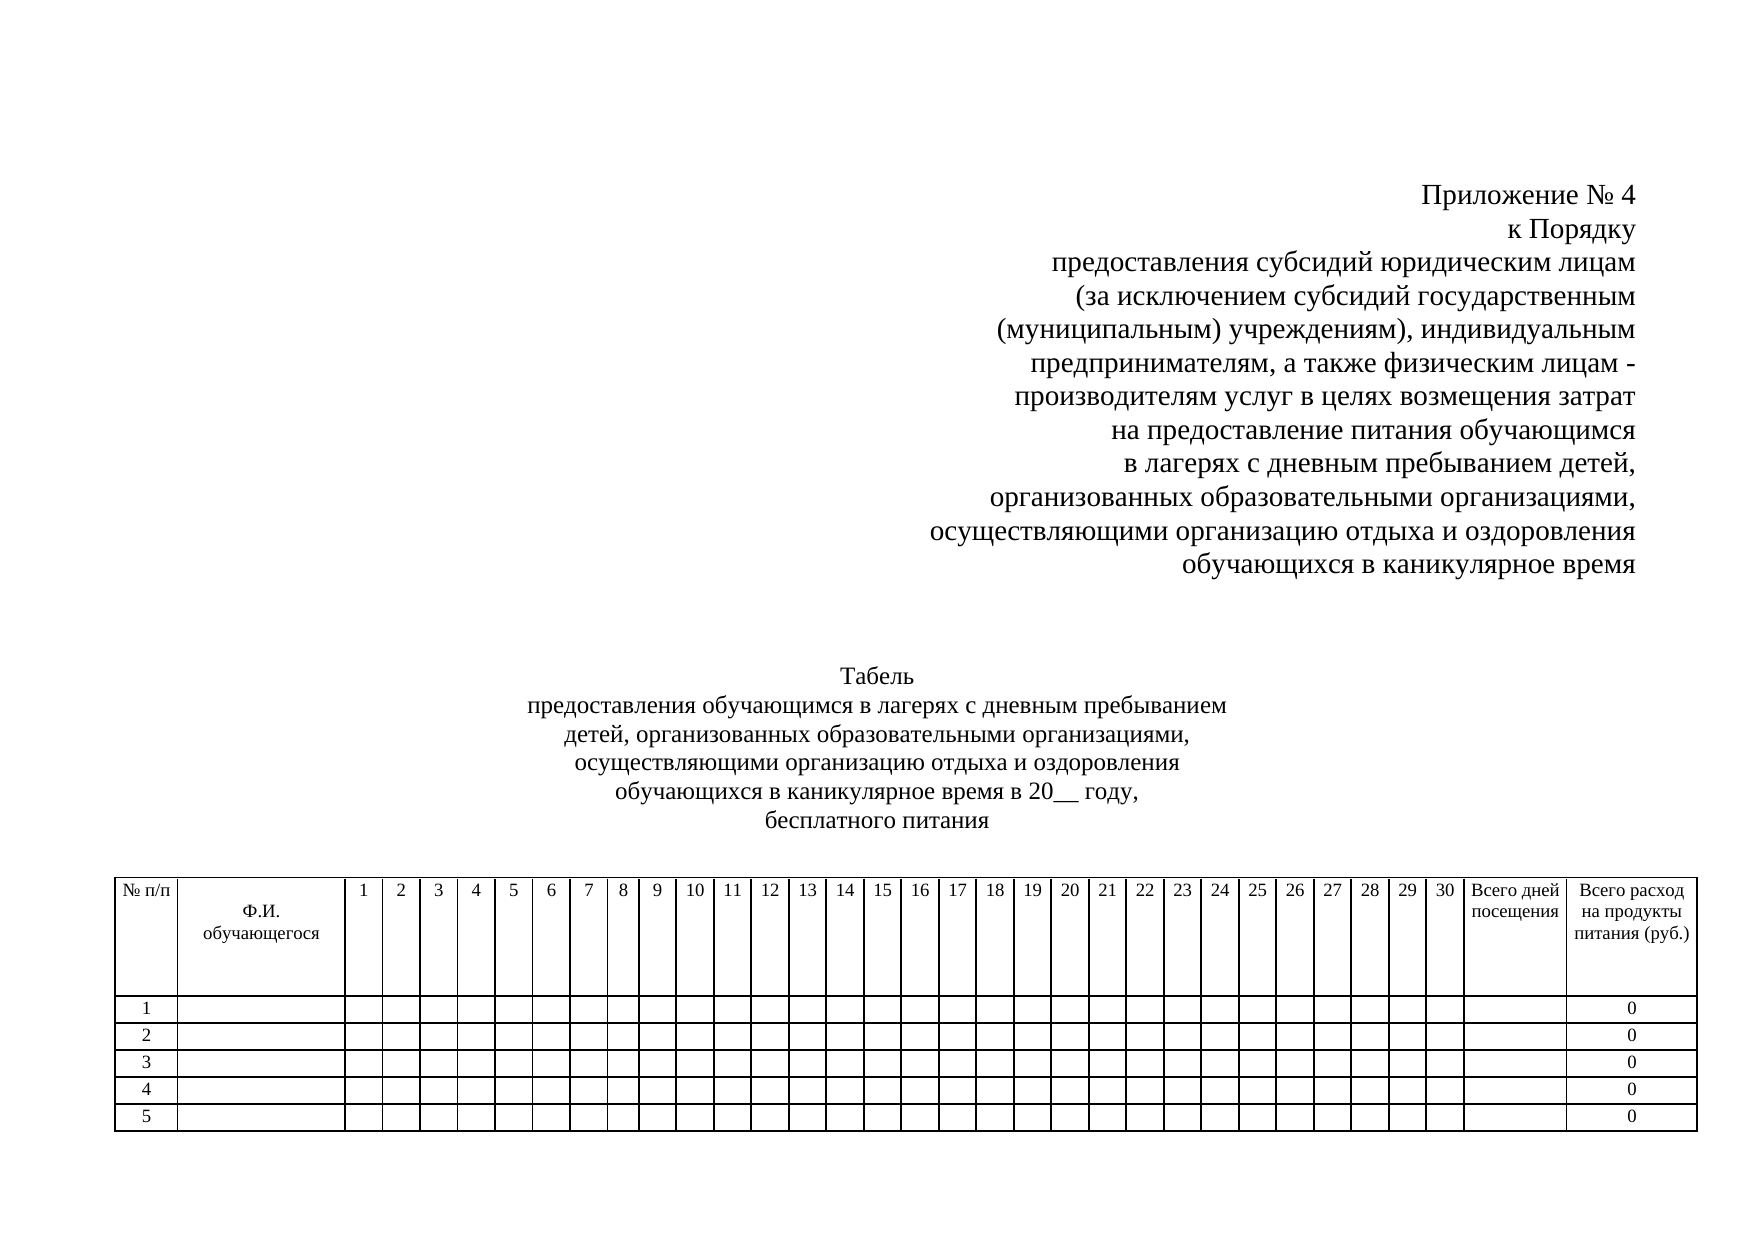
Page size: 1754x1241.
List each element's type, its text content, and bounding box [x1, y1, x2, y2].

table_cell [421, 997, 457, 1022]
table_cell [1277, 997, 1313, 1022]
table_cell [346, 997, 382, 1022]
table_header 3 [421, 878, 457, 995]
table_cell [496, 1024, 532, 1049]
table_cell [1315, 1105, 1350, 1130]
table_cell [977, 1051, 1013, 1076]
table_header 16 [902, 878, 939, 995]
table_cell [790, 1078, 825, 1103]
text в лагерях с дневным пребыванием детей, [118, 446, 1636, 479]
table_cell 0 [1567, 1105, 1696, 1130]
table_cell [1165, 997, 1200, 1022]
table_cell [178, 1051, 344, 1076]
table_cell [1427, 997, 1463, 1022]
table_cell [1165, 1024, 1200, 1049]
table_header 6 [533, 878, 570, 995]
table_cell [571, 1024, 607, 1049]
table_header 23 [1165, 878, 1201, 995]
table_cell [940, 1051, 975, 1076]
table_header № п/п [116, 878, 177, 995]
text бесплатного питания [118, 805, 1636, 834]
table_cell [865, 1051, 900, 1076]
text (муниципальным) учреждениям), индивидуальным [118, 311, 1636, 345]
table_cell [1052, 1024, 1088, 1049]
table_cell [1202, 1051, 1238, 1076]
table_cell [1240, 997, 1275, 1022]
table_cell [677, 1105, 713, 1130]
table_cell [1015, 1078, 1050, 1103]
table_cell [346, 1024, 382, 1049]
table_cell [940, 997, 975, 1022]
table_cell [1165, 1051, 1200, 1076]
table_cell [790, 997, 825, 1022]
table_cell [383, 1051, 419, 1076]
table_cell 0 [1567, 1051, 1696, 1076]
table_cell [827, 1105, 863, 1130]
table_header 30 [1427, 878, 1464, 995]
table_cell [1015, 1024, 1050, 1049]
text осуществляющими организацию отдыха и оздоровления [118, 747, 1636, 776]
table_cell [790, 1024, 825, 1049]
table_cell [1277, 1051, 1313, 1076]
table_cell [1315, 1024, 1350, 1049]
table_cell [1202, 1024, 1238, 1049]
table_cell [1052, 997, 1088, 1022]
table_cell [1390, 1024, 1425, 1049]
table_header 10 [677, 878, 714, 995]
table_cell [1090, 1024, 1125, 1049]
table_cell [902, 997, 938, 1022]
table_header 20 [1052, 878, 1089, 995]
table_header 1 [346, 878, 382, 995]
table_cell [608, 1051, 638, 1076]
table_cell [902, 1078, 938, 1103]
table_cell [1127, 1051, 1163, 1076]
table_cell [533, 1051, 569, 1076]
table_header 7 [571, 878, 607, 995]
table_cell [533, 1024, 569, 1049]
table_cell [571, 1078, 607, 1103]
table_cell [1427, 1105, 1463, 1130]
table_cell [1315, 1051, 1350, 1076]
table_cell [1427, 1024, 1463, 1049]
table_cell [1465, 1078, 1566, 1103]
table_cell [1090, 997, 1125, 1022]
text осуществляющими организацию отдыха и оздоровления [118, 513, 1636, 546]
table_cell [1240, 1024, 1275, 1049]
table_header 25 [1240, 878, 1276, 995]
table_cell [346, 1105, 382, 1130]
table_cell [383, 1105, 419, 1130]
table_cell [977, 997, 1013, 1022]
table_cell [827, 997, 863, 1022]
table_cell [640, 1024, 675, 1049]
table_cell [1052, 1078, 1088, 1103]
table_cell [1127, 997, 1163, 1022]
table_cell [1352, 1078, 1388, 1103]
text предоставления обучающимся в лагерях с дневным пребыванием [118, 690, 1636, 719]
table_cell [421, 1078, 457, 1103]
table_cell [977, 1078, 1013, 1103]
table_header 8 [608, 878, 639, 995]
table_cell [458, 1078, 494, 1103]
table_cell [715, 1051, 750, 1076]
table_header 18 [977, 878, 1014, 995]
table_cell [421, 1105, 457, 1130]
table_cell [977, 1024, 1013, 1049]
table_header 12 [752, 878, 789, 995]
table_cell [533, 1105, 569, 1130]
text к Порядку [118, 211, 1636, 244]
text предпринимателям, а также физическим лицам - [118, 345, 1636, 378]
table_cell [421, 1051, 457, 1076]
table_cell [458, 997, 494, 1022]
table_cell [421, 1024, 457, 1049]
table_cell [608, 1024, 638, 1049]
table_cell [640, 1105, 675, 1130]
table_cell [715, 1105, 750, 1130]
table_cell [1352, 1105, 1388, 1130]
table_cell [1015, 1051, 1050, 1076]
table_cell [571, 1051, 607, 1076]
table_cell [571, 1105, 607, 1130]
table_cell [865, 1024, 900, 1049]
table_cell 2 [116, 1024, 177, 1049]
table_cell [715, 1078, 750, 1103]
table_cell [1427, 1051, 1463, 1076]
table_cell [1390, 997, 1425, 1022]
table_cell [346, 1051, 382, 1076]
table_cell [383, 1078, 419, 1103]
table_cell [1052, 1051, 1088, 1076]
table_cell [715, 1024, 750, 1049]
table_cell [1352, 1024, 1388, 1049]
table_cell [640, 1051, 675, 1076]
table_cell [1390, 1051, 1425, 1076]
text обучающихся в каникулярное время в 20__ году, [118, 776, 1636, 805]
table_cell [752, 1078, 788, 1103]
table_cell [902, 1105, 938, 1130]
table_cell [677, 1078, 713, 1103]
table_cell [346, 1078, 382, 1103]
table_header 24 [1202, 878, 1239, 995]
table_cell [496, 1105, 532, 1130]
table_cell [677, 1051, 713, 1076]
table_cell [790, 1051, 825, 1076]
table_cell [752, 1105, 788, 1130]
table_cell [496, 1051, 532, 1076]
text обучающихся в каникулярное время [118, 546, 1636, 580]
table_cell [790, 1105, 825, 1130]
table_cell [1315, 997, 1350, 1022]
table_header 2 [383, 878, 420, 995]
table_cell [1240, 1105, 1275, 1130]
table_cell [1277, 1105, 1313, 1130]
table_cell [940, 1024, 975, 1049]
table_cell [865, 997, 900, 1022]
table_header Всего дней посещения [1465, 878, 1566, 995]
text детей, организованных образовательными организациями, [118, 719, 1636, 747]
table_cell [1465, 997, 1566, 1022]
table_cell [902, 1024, 938, 1049]
table_header 5 [496, 878, 532, 995]
table_cell [458, 1051, 494, 1076]
table_cell [383, 997, 419, 1022]
table_cell [1202, 1078, 1238, 1103]
table_cell [865, 1105, 900, 1130]
table_cell [533, 1078, 569, 1103]
table_header 9 [640, 878, 676, 995]
table_cell [640, 997, 675, 1022]
table_cell [715, 997, 750, 1022]
text на предоставление питания обучающимся [118, 412, 1636, 446]
table_cell [1352, 997, 1388, 1022]
text Табель [118, 661, 1636, 690]
table_cell [1202, 1105, 1238, 1130]
table_cell 0 [1567, 997, 1696, 1022]
table_cell [178, 1078, 344, 1103]
table_cell [677, 1024, 713, 1049]
table_cell [1015, 997, 1050, 1022]
table_cell [865, 1078, 900, 1103]
table_cell 0 [1567, 1078, 1696, 1103]
table_cell [1090, 1105, 1125, 1130]
table_cell [902, 1051, 938, 1076]
table_cell [608, 1078, 638, 1103]
table_cell [1390, 1105, 1425, 1130]
table_cell [1465, 1105, 1566, 1130]
text Приложение № 4 [118, 177, 1636, 211]
table_header 15 [865, 878, 901, 995]
table_cell [1352, 1051, 1388, 1076]
table_cell [1052, 1105, 1088, 1130]
table_cell [1127, 1105, 1163, 1130]
table_cell [640, 1078, 675, 1103]
table_cell [1240, 1051, 1275, 1076]
text предоставления субсидий юридическим лицам [118, 244, 1636, 278]
table_header 19 [1015, 878, 1051, 995]
table_cell [458, 1105, 494, 1130]
table_cell [608, 1105, 638, 1130]
table_header Всего расход на продукты питания (руб.) [1567, 878, 1696, 995]
table_header 11 [715, 878, 751, 995]
table_cell [1165, 1105, 1200, 1130]
table_header 17 [940, 878, 976, 995]
table_cell 4 [116, 1078, 177, 1103]
table_cell [1127, 1078, 1163, 1103]
table_cell [827, 1051, 863, 1076]
table_cell [752, 1051, 788, 1076]
table_header 21 [1090, 878, 1126, 995]
table_header 26 [1277, 878, 1314, 995]
table_cell [1202, 997, 1238, 1022]
table_cell [1390, 1078, 1425, 1103]
table_cell [178, 1024, 344, 1049]
table_cell [608, 997, 638, 1022]
table_header 28 [1352, 878, 1389, 995]
table_cell 3 [116, 1051, 177, 1076]
table_cell [1090, 1051, 1125, 1076]
table_cell [827, 1078, 863, 1103]
table_cell 5 [116, 1105, 177, 1130]
text организованных образовательными организациями, [118, 479, 1636, 513]
table_cell [1277, 1078, 1313, 1103]
table_header 27 [1315, 878, 1351, 995]
table_cell [496, 1078, 532, 1103]
table_header 22 [1127, 878, 1164, 995]
table_cell [1277, 1024, 1313, 1049]
table_cell [178, 1105, 344, 1130]
table_cell [1240, 1078, 1275, 1103]
table_cell [1465, 1051, 1566, 1076]
table_cell [940, 1105, 975, 1130]
table_cell 0 [1567, 1024, 1696, 1049]
table_header Ф.И. обучающегося [178, 878, 345, 995]
table_cell [178, 997, 344, 1022]
table_cell [1015, 1105, 1050, 1130]
table_cell [571, 997, 607, 1022]
table_cell [940, 1078, 975, 1103]
table_cell [1427, 1078, 1463, 1103]
table_cell [1090, 1078, 1125, 1103]
table_cell 1 [116, 997, 177, 1022]
table_cell [1315, 1078, 1350, 1103]
table_cell [1465, 1024, 1566, 1049]
table_cell [977, 1105, 1013, 1130]
table_cell [827, 1024, 863, 1049]
table_header 29 [1390, 878, 1426, 995]
table_cell [458, 1024, 494, 1049]
table_cell [1127, 1024, 1163, 1049]
table_cell [752, 997, 788, 1022]
text (за исключением субсидий государственным [118, 278, 1636, 311]
table_cell [677, 997, 713, 1022]
table_cell [752, 1024, 788, 1049]
table_header 14 [827, 878, 864, 995]
table_cell [533, 997, 569, 1022]
text производителям услуг в целях возмещения затрат [118, 378, 1636, 412]
table_header 13 [790, 878, 826, 995]
table_cell [496, 997, 532, 1022]
table_header 4 [458, 878, 495, 995]
table_cell [383, 1024, 419, 1049]
table_cell [1165, 1078, 1200, 1103]
